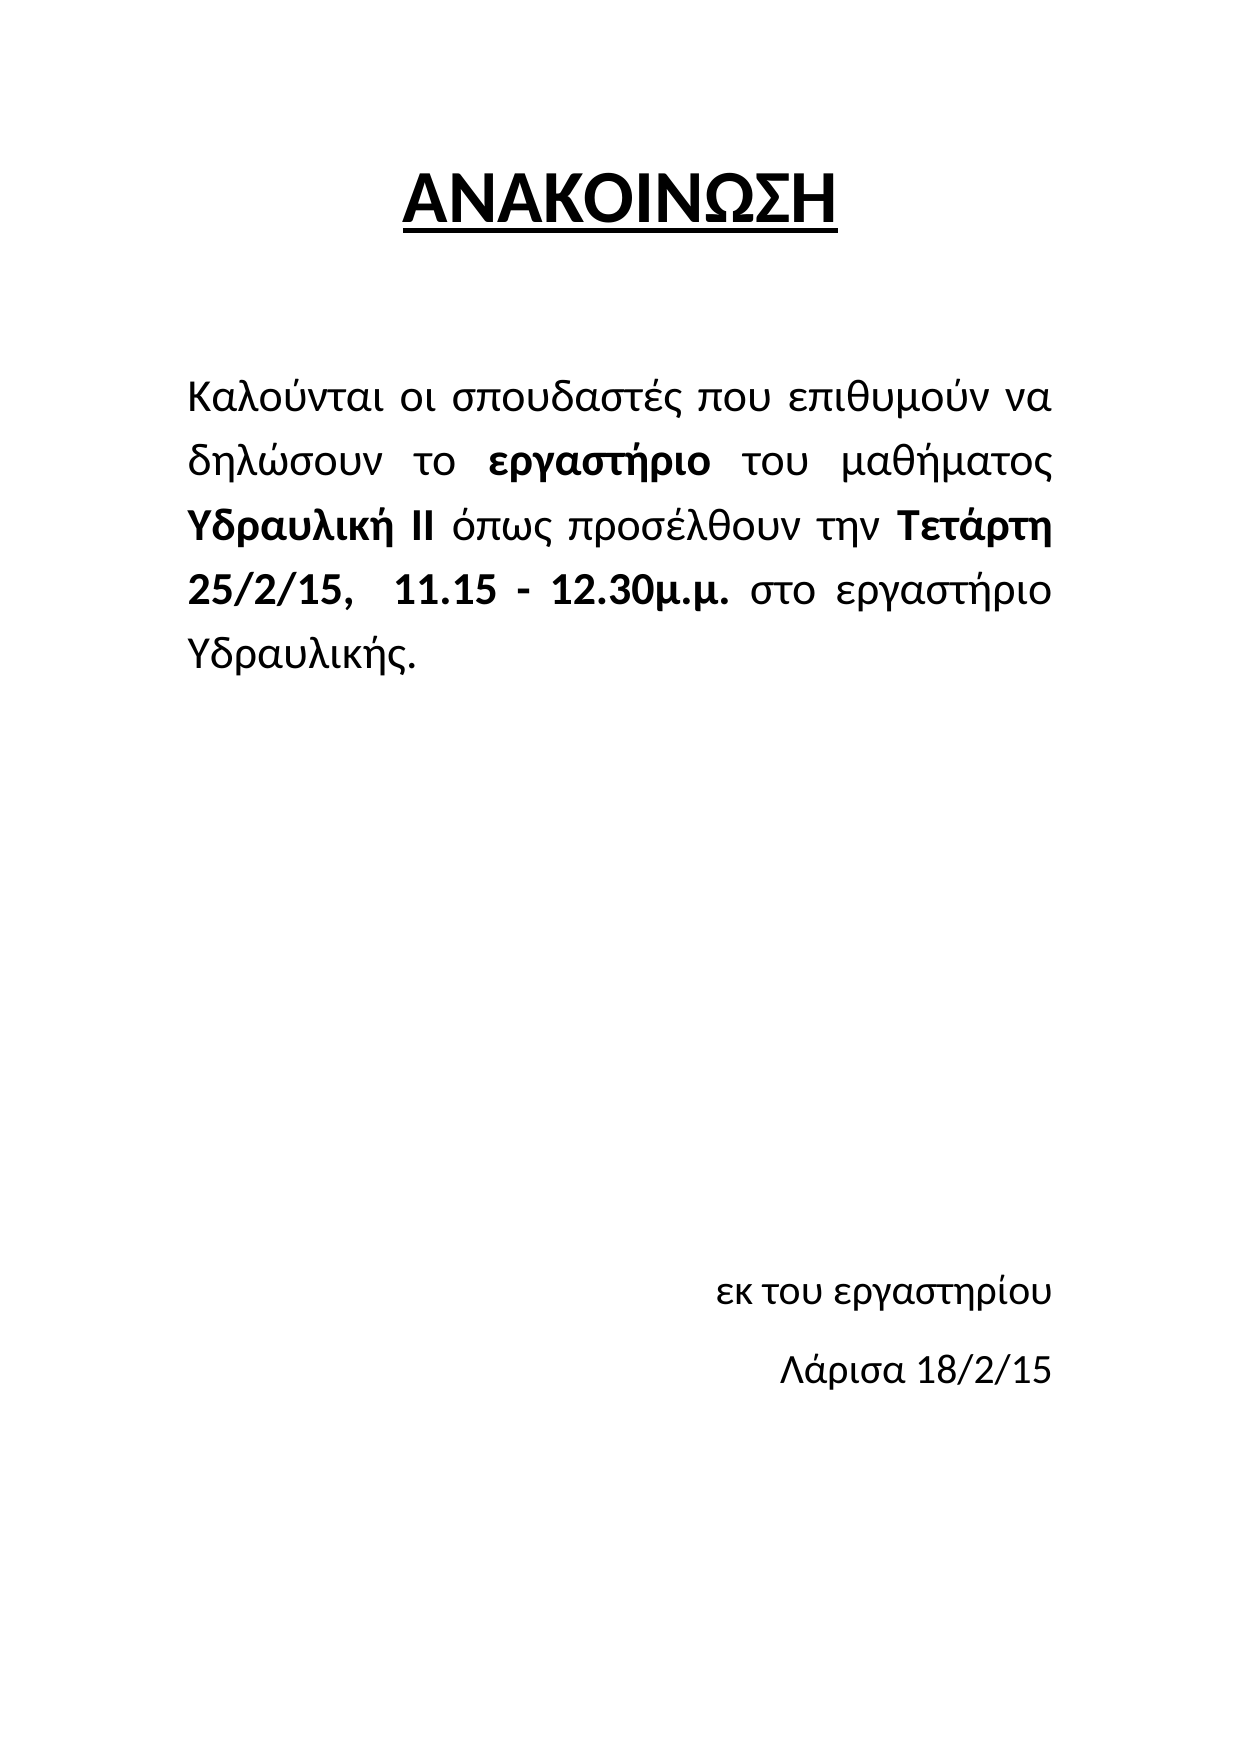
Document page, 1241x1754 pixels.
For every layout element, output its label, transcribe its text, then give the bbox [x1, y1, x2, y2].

text Καλούνται οι σπουδαστές που επιθυμούν να δηλώσουν το εργαστήριο του μαθήματος Υδραυλική ΙΙ όπως προσέλθουν την Τετάρτη 25/2/15, 11.15 - 12.30μ.μ. στο εργαστήριο Υδραυλικής. [187, 367, 1053, 680]
text εκ του εργαστηρίου [187, 1264, 1053, 1315]
text Λάρισα 18/2/15 [187, 1343, 1053, 1394]
text ΑΝΑΚΟΙΝΩΣΗ [187, 150, 1053, 242]
